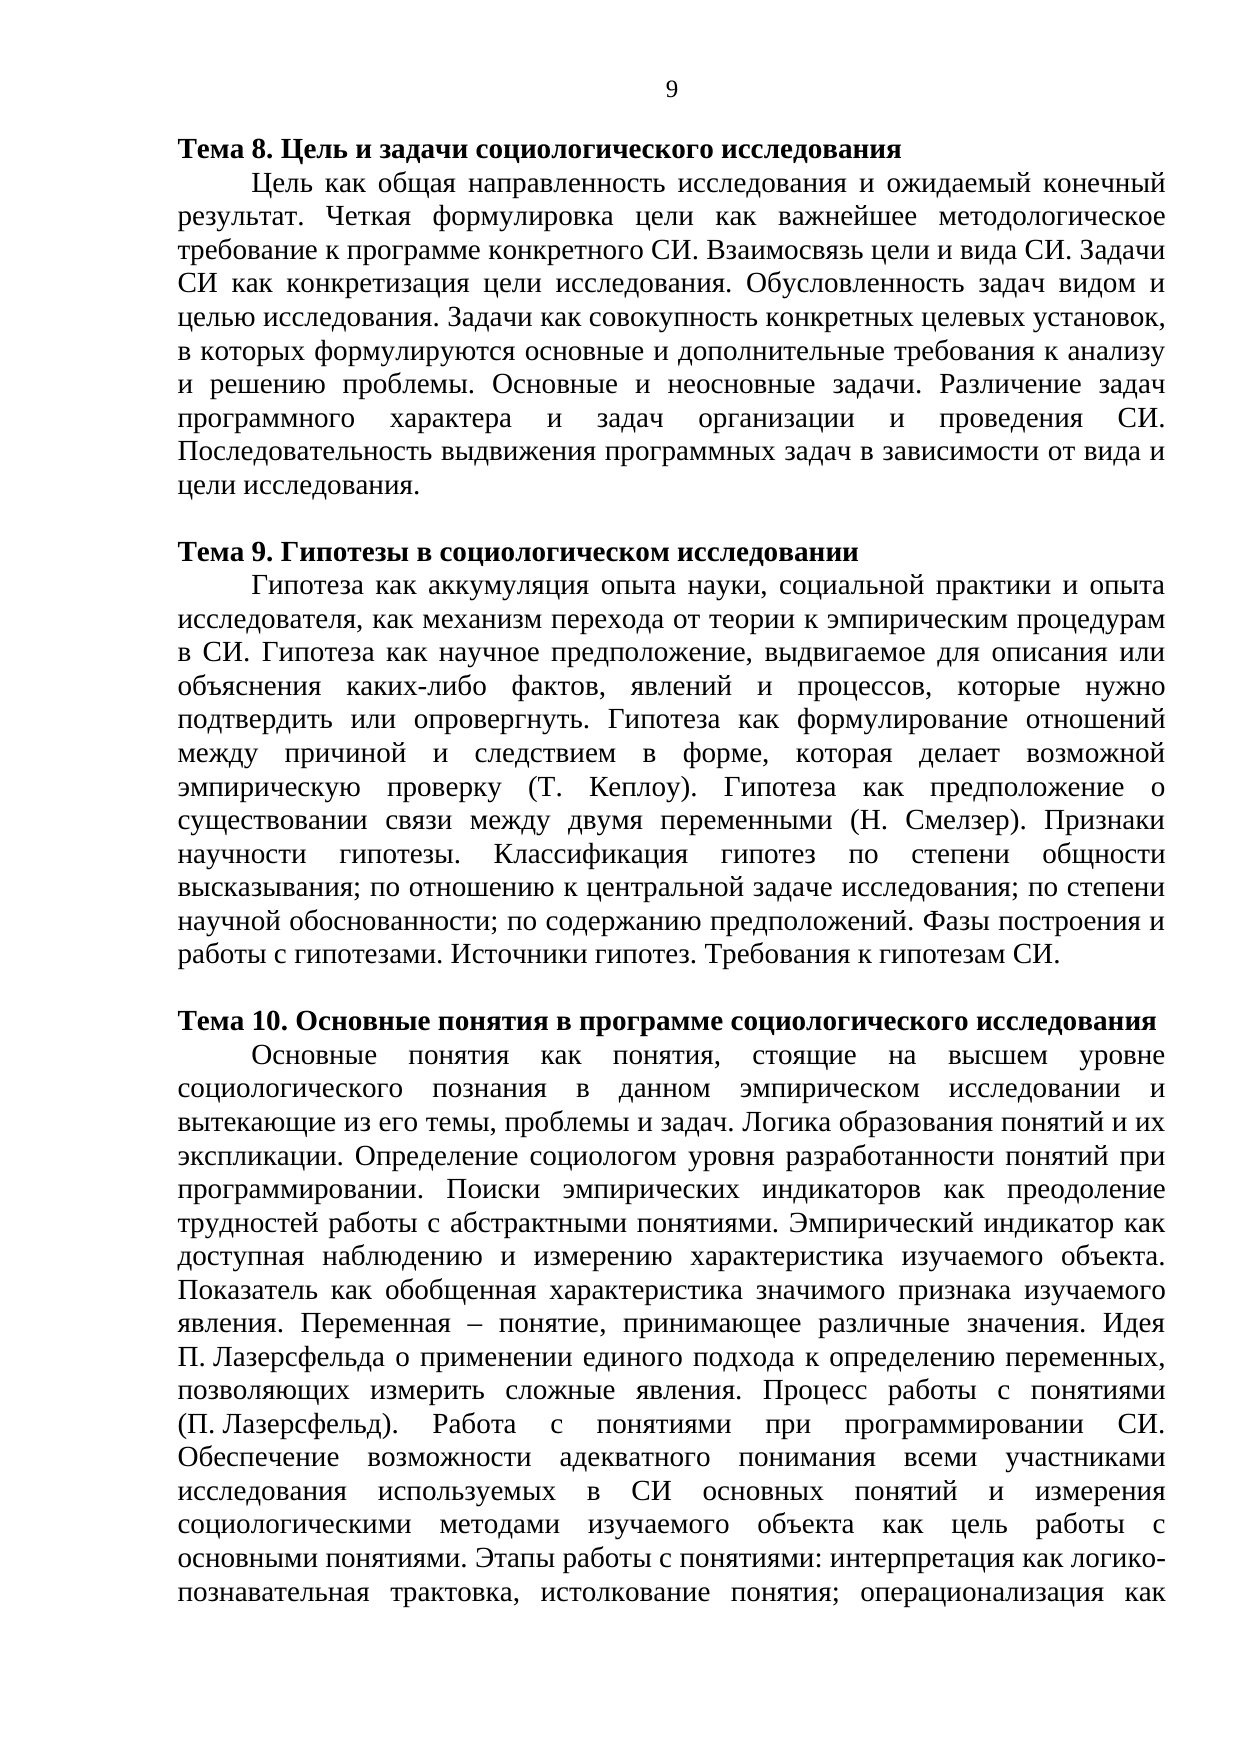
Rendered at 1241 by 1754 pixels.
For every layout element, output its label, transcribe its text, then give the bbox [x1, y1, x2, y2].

text Тема 10. Основные понятия в программе социологического исследования [177, 1003, 1166, 1037]
text Цель как общая направленность исследования и ожидаемый конечный результат. Четкая формулировка цели как важнейшее методологическое требование к программе конкретного СИ. Взаимосвязь цели и вида СИ. Задачи СИ как конкретизация цели исследования. Обусловленность задач видом и целью исследования. Задачи как совокупность конкретных целевых установок, в которых формулируются основные и дополнительные требования к анализу и решению проблемы. Основные и неосновные задачи. Различение задач программного характера и задач организации и проведения СИ. Последовательность выдвижения программных задач в зависимости от вида и цели исследования. [177, 165, 1166, 500]
text Гипотеза как аккумуляция опыта науки, социальной практики и опыта исследователя, как механизм перехода от теории к эмпирическим процедурам в СИ. Гипотеза как научное предположение, выдвигаемое для описания или объяснения каких-либо фактов, явлений и процессов, которые нужно подтвердить или опровергнуть. Гипотеза как формулирование отношений между причиной и следствием в форме, которая делает возможной эмпирическую проверку (Т. Кеплоу). Гипотеза как предположение о существовании связи между двумя переменными (Н. Смелзер). Признаки научности гипотезы. Классификация гипотез по степени общности высказывания; по отношению к центральной задаче исследования; по степени научной обоснованности; по содержанию предположений. Фазы построения и работы с гипотезами. Источники гипотез. Требования к гипотезам СИ. [177, 567, 1166, 970]
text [177, 1037, 1166, 1607]
text Тема 9. Гипотезы в социологическом исследовании [177, 534, 1166, 567]
text Тема 8. Цель и задачи социологического исследования [177, 131, 1166, 165]
